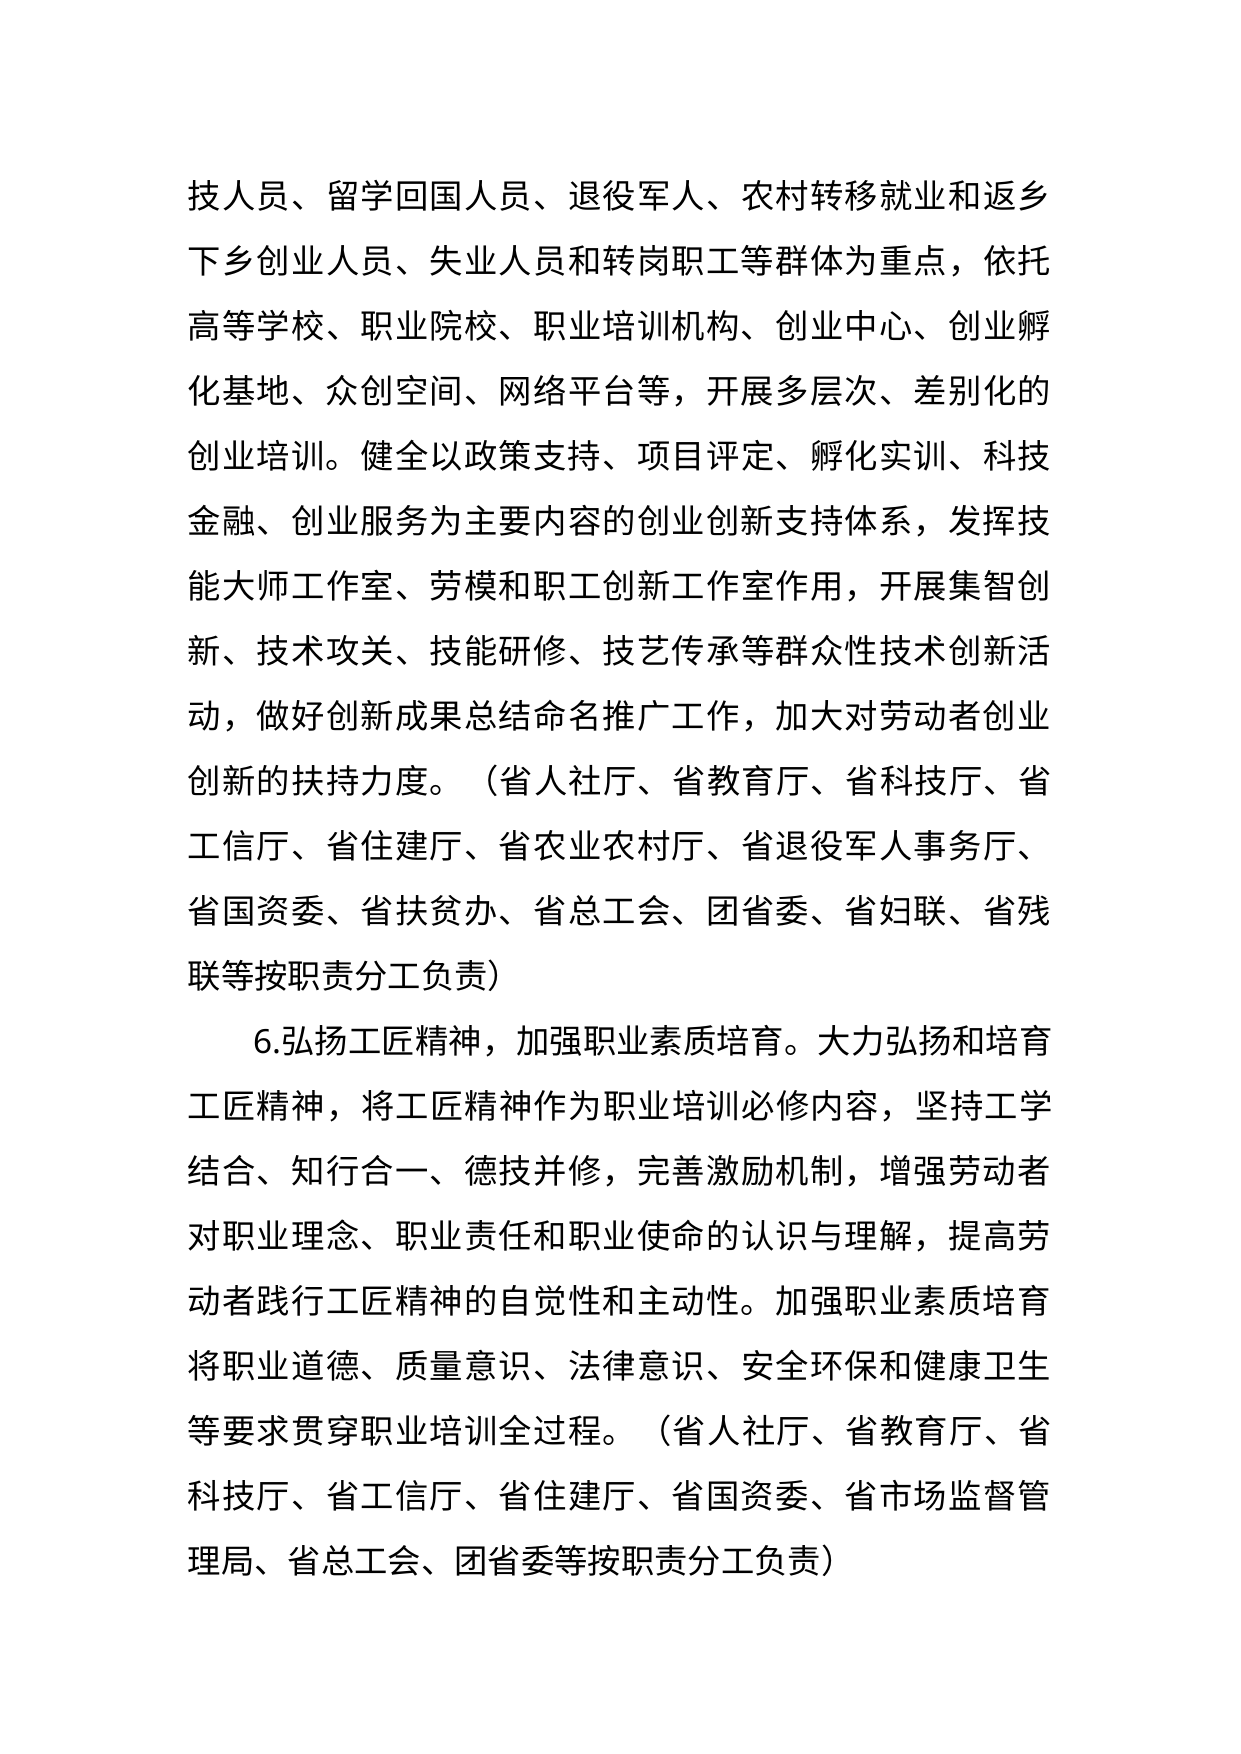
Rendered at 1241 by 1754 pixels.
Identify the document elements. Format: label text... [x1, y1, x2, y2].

text 6.弘扬工匠精神，加强职业素质培育。大力弘扬和培育工匠精神，将工匠精神作为职业培训必修内容，坚持工学结合、知行合一、德技并修，完善激励机制，增强劳动者对职业理念、职业责任和职业使命的认识与理解，提高劳动者践行工匠精神的自觉性和主动性。加强职业素质培育，将职业道德、质量意识、法律意识、安全环保和健康卫生等要求贯穿职业培训全过程。（省人社厅、省教育厅、省科技厅、省工信厅、省住建厅、省国资委、省市场监督管理局、省总工会、团省委等按职责分工负责） [187, 1007, 1053, 1592]
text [187, 162, 1053, 1007]
